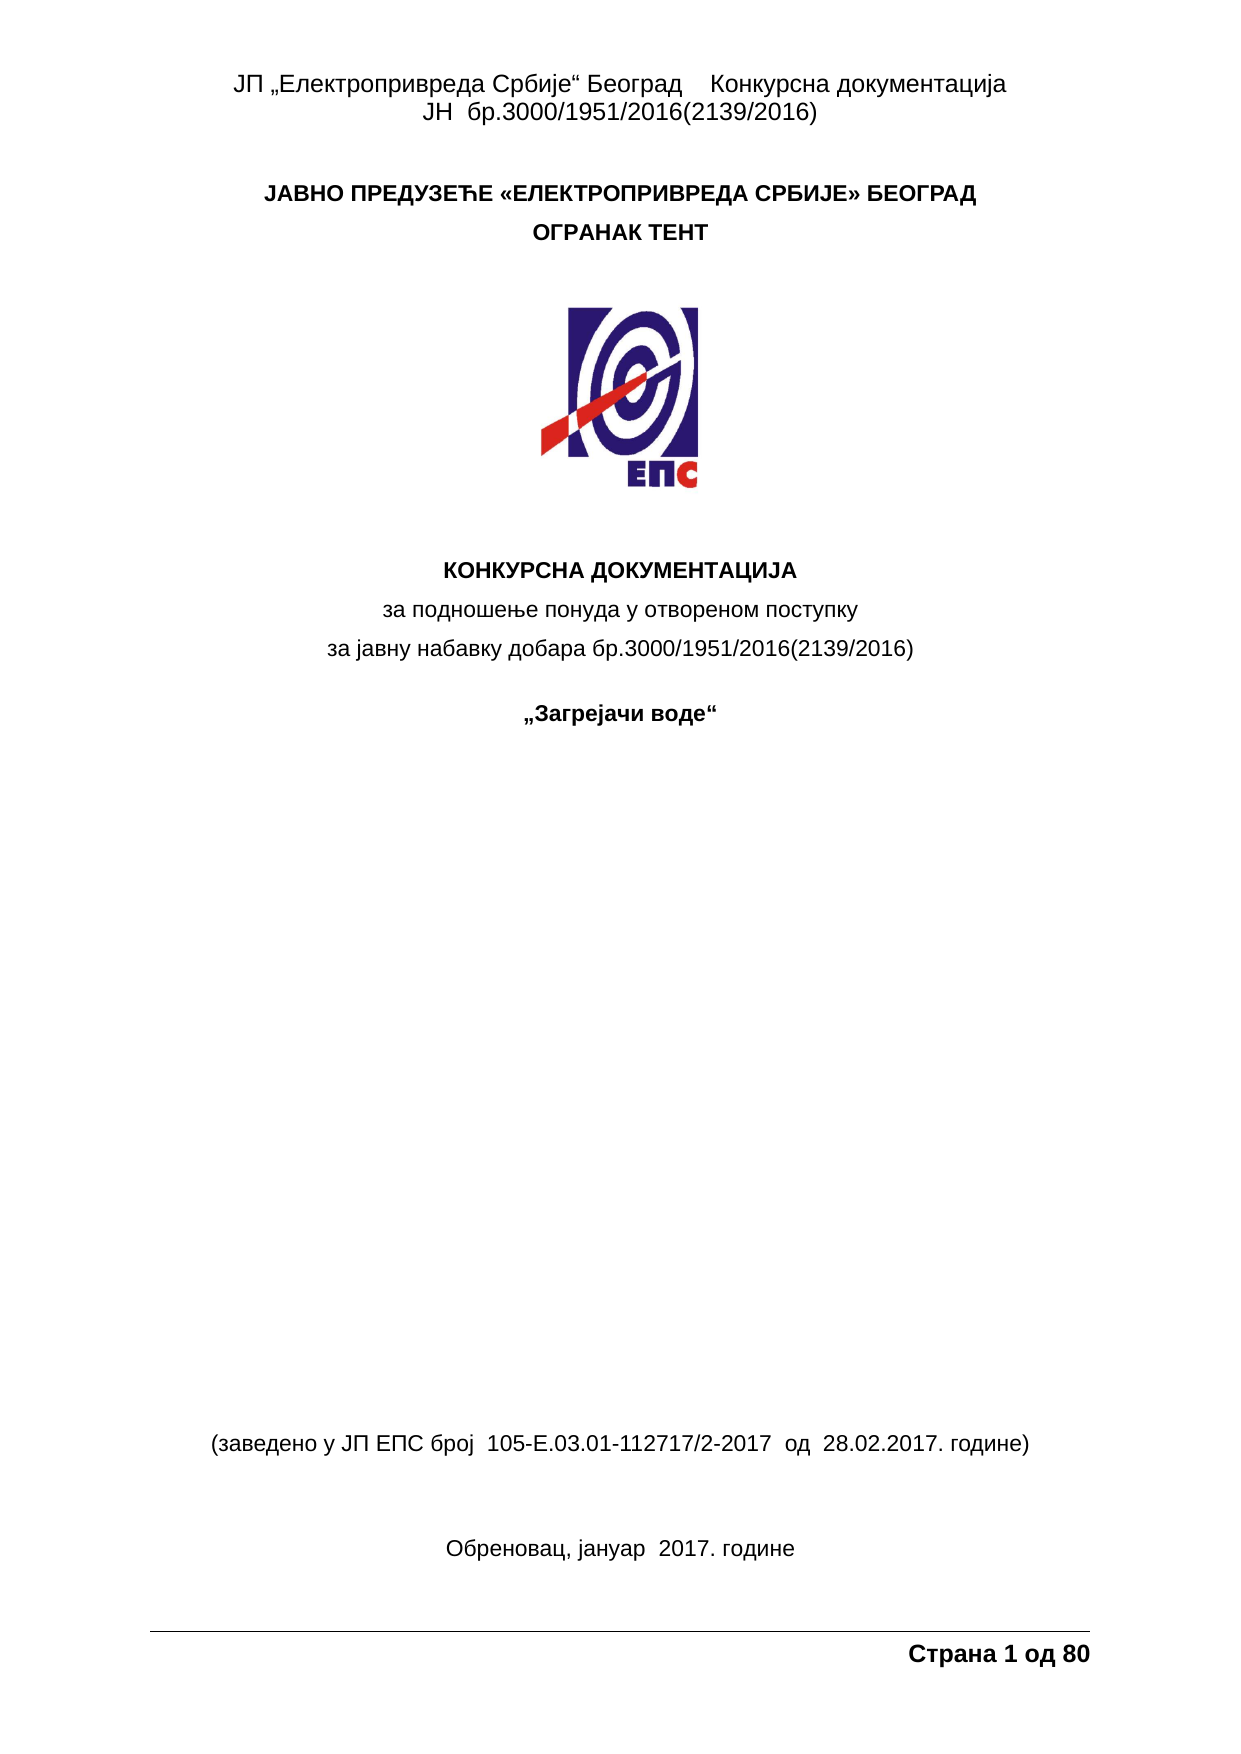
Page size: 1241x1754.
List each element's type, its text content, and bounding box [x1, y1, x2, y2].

picture [521, 296, 719, 506]
text ЈАВНО ПРЕДУЗЕЋЕ «ЕЛЕКТРОПРИВРЕДА СРБИЈЕ» БЕОГРАД [150, 180, 1090, 206]
text Обреновац, јануар 2017. године [150, 1535, 1090, 1562]
title „Загрејачи воде“ [150, 700, 1090, 726]
text (заведено у ЈП ЕПС број 105-E.03.01-112717/2-2017 од 28.02.2017. године) [150, 1430, 1090, 1456]
text КОНКУРСНА ДОКУМЕНТАЦИЈА [150, 557, 1090, 583]
text ОГРАНАК ТЕНТ [150, 219, 1090, 245]
text за подношење понуда у oтвореном поступку [150, 596, 1090, 622]
text за јавну набавку добара бр.3000/1951/2016(2139/2016) [150, 635, 1090, 661]
